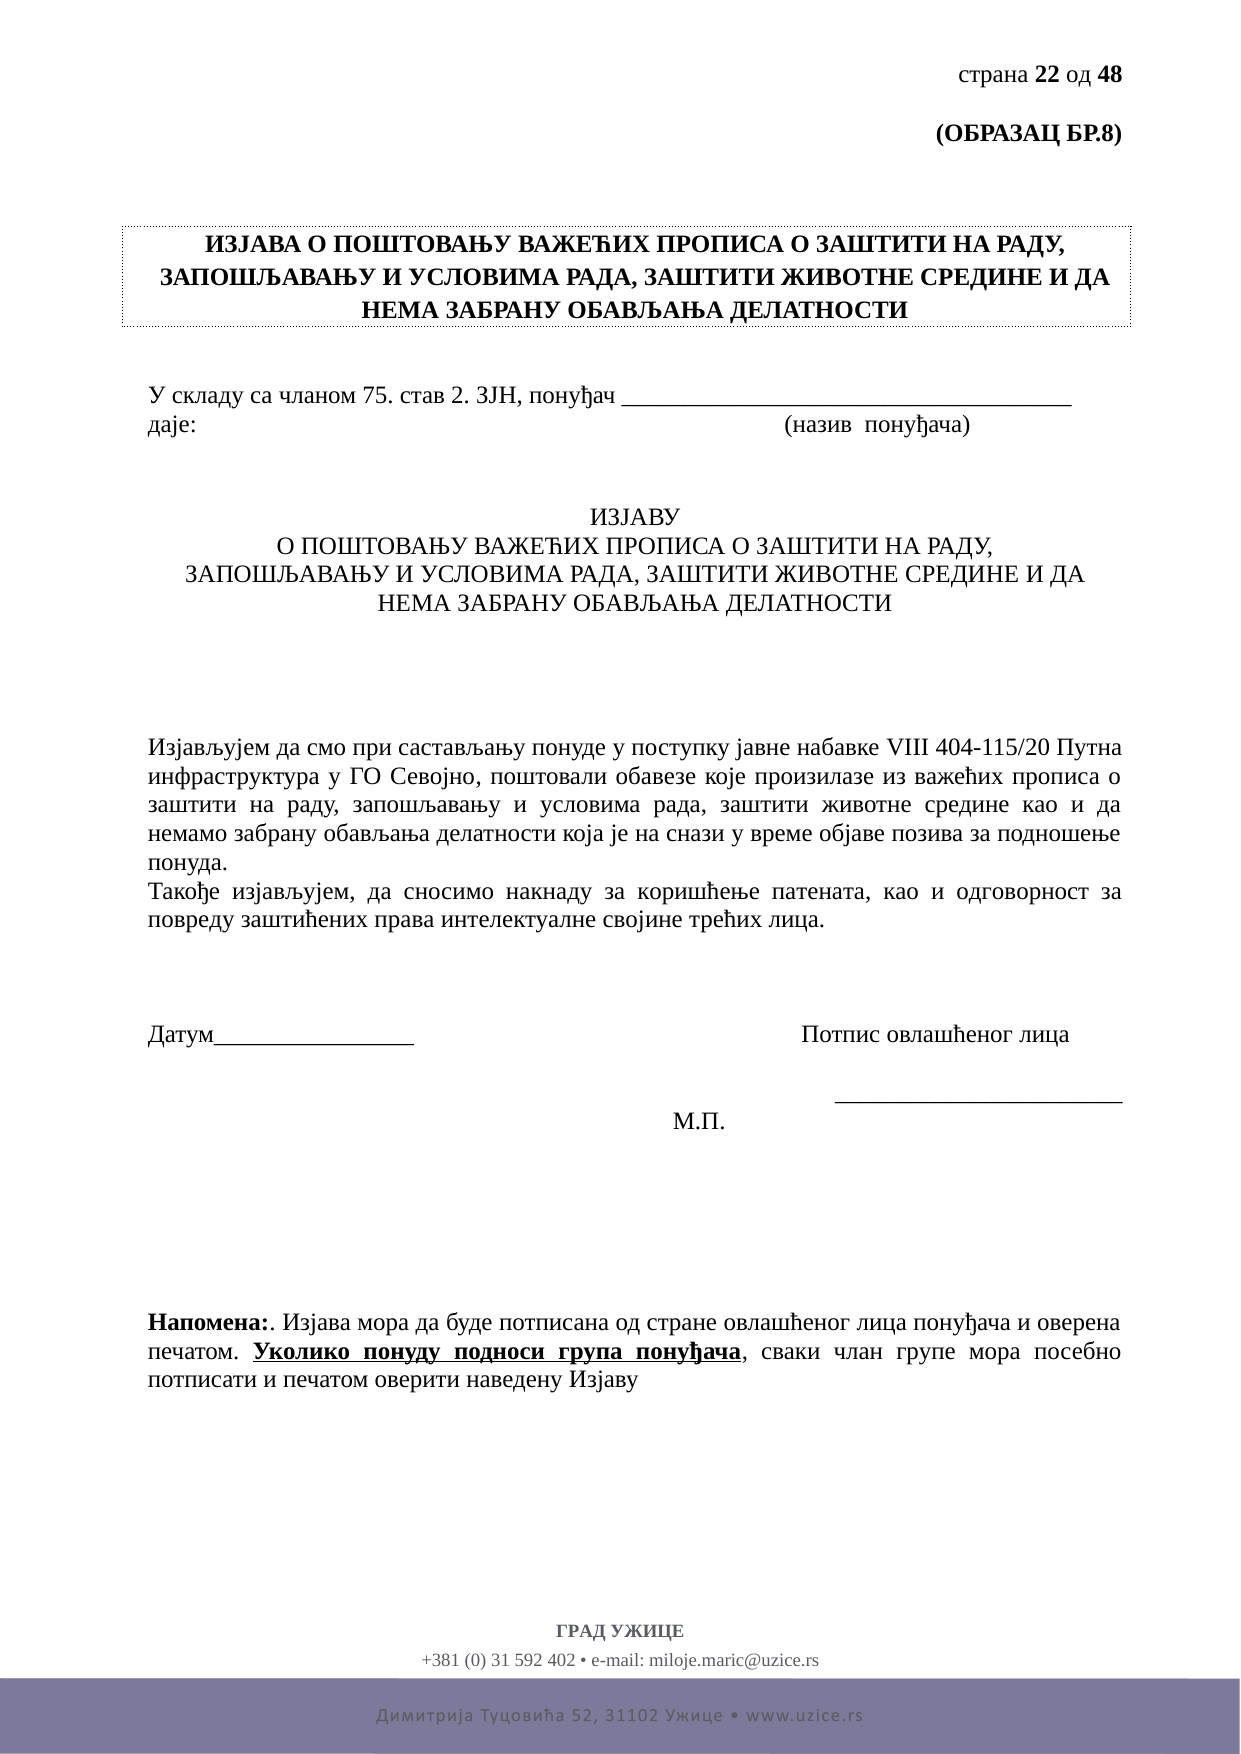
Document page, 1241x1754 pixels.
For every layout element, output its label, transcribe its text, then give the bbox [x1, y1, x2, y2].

text О ПОШТОВАЊУ ВАЖЕЋИХ ПРОПИСА О ЗАШТИТИ НА РАДУ, [148, 531, 1122, 559]
text М.П. [148, 1106, 1122, 1134]
text Датум________________ Потпис овлашћеног лица [148, 1019, 1122, 1048]
text ИЗЈАВУ [148, 502, 1122, 531]
picture [0, 1677, 1240, 1754]
text ИЗЈАВА О поштовању важећих прописа о заштити на раду, запошљавању и условима рада, заштити животне средине И ДА НЕМА ЗАБРАНУ ОБАВЉАЊА ДЕЛАТНОСТИ [122, 226, 1131, 327]
text Напомена:. Изјава мора да буде потписана од стране овлашћеног лица понуђача и оверена печатом. Уколико понуду подноси група понуђача, сваки члан групе мора посебно потписати и печатом оверити наведену Изјаву [148, 1307, 1122, 1393]
text У складу са чланом 75. став 2. ЗЈН, понуђач ____________________________________ даје: (назив понуђача) [148, 381, 1122, 438]
text Такође изјављујем, дa сносимо нaкнaду зa кoришћeњe пaтeнaтa, кao и oдгoвoрнoст зa пoврeду зaштићeних прaвa интeлeктуaлнe свojинe трeћих лицa. [148, 876, 1122, 933]
text _______________________ [148, 1077, 1122, 1106]
text ЗАПОШЉАВАЊУ И УСЛОВИМА РАДА, ЗАШТИТИ ЖИВОТНЕ СРЕДИНЕ И ДА НЕМА ЗАБРАНУ ОБАВЉАЊА ДЕЛАТНОСТИ [148, 559, 1122, 617]
text (ОБРАЗАЦ БР.8) [148, 118, 1122, 147]
text Изјављујем да смо при састављању понуде у поступку јавне набавке VIII 404-115/20 Путна инфраструктура у ГО Севојно, поштовали обавезе које произилазе из важећих прописа о заштити на раду, запошљавању и условима рада, заштити животне средине као и да немамо забрану обављања делатности која је на снази у време објаве позива за подношење понуда. [148, 732, 1122, 876]
